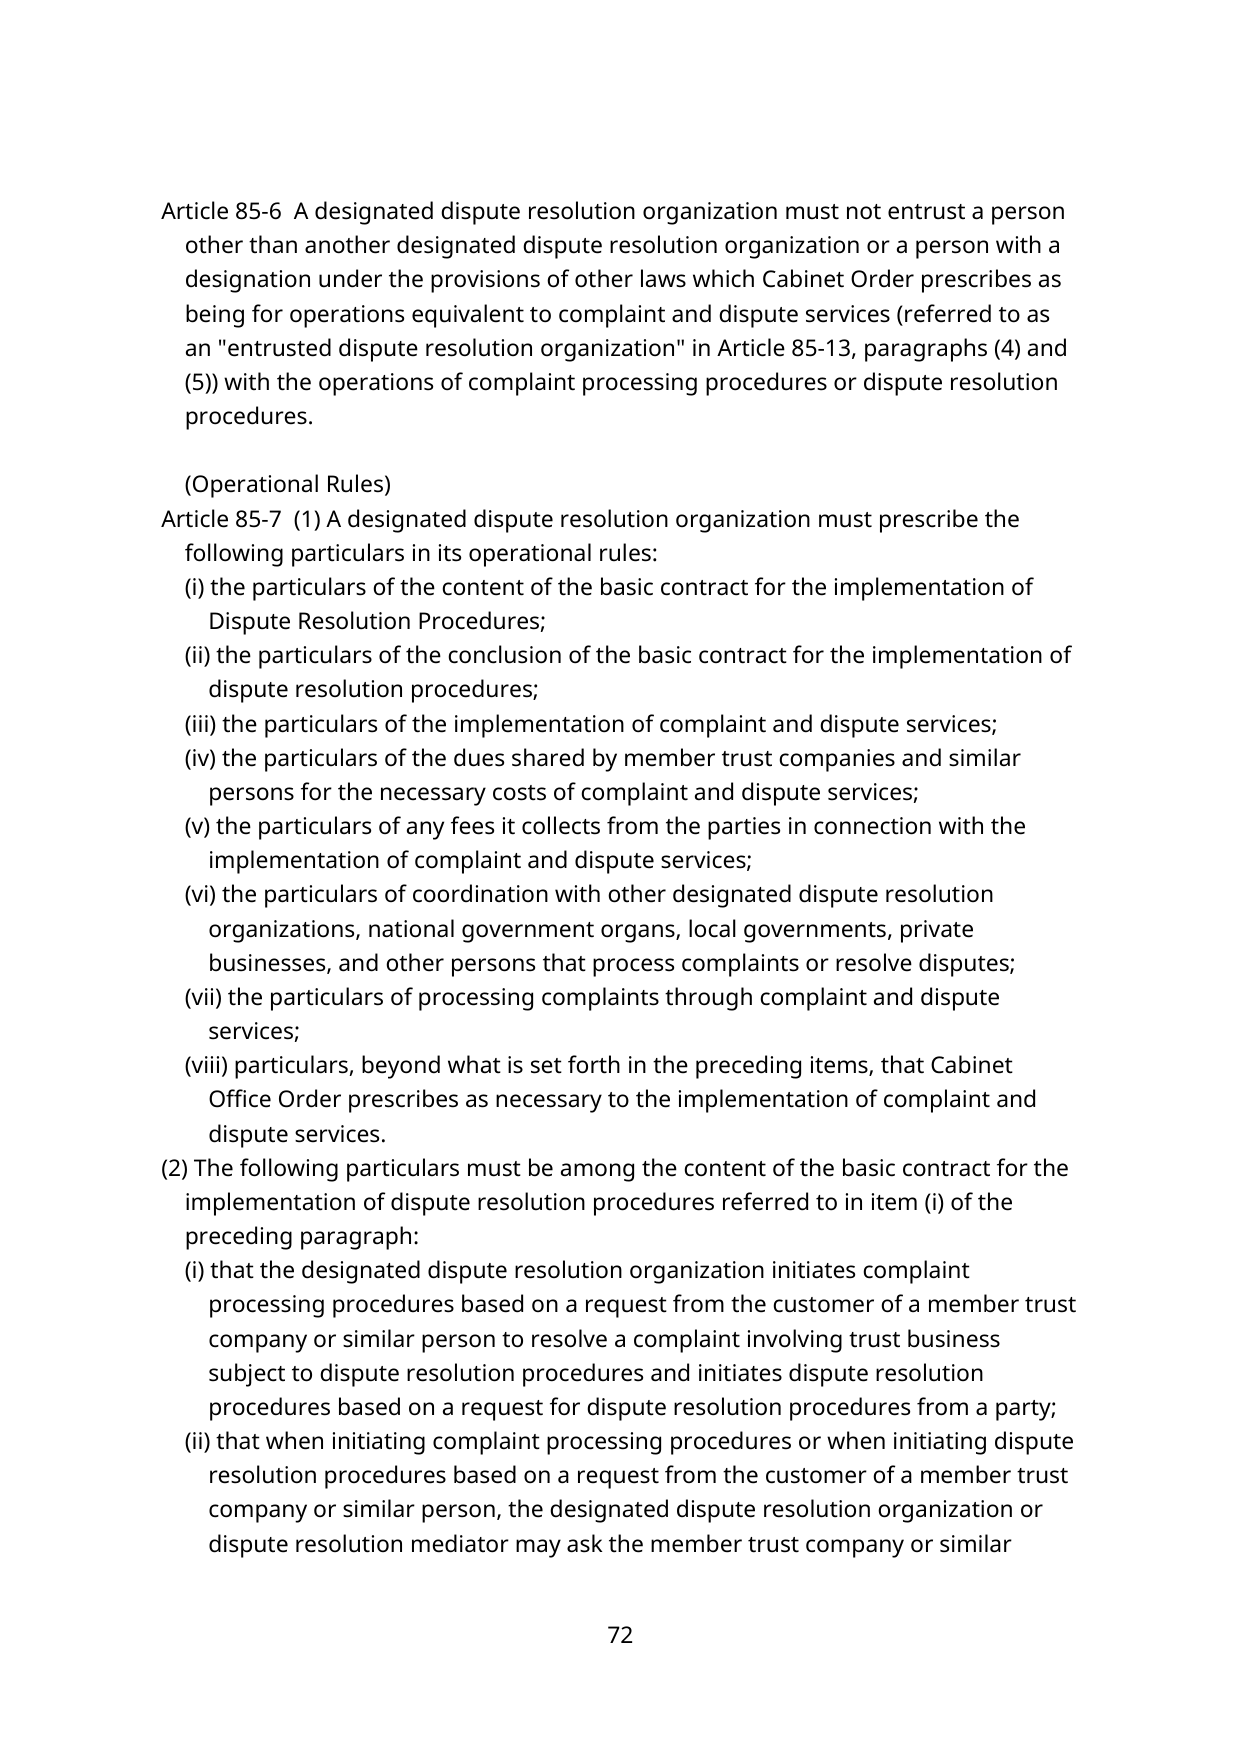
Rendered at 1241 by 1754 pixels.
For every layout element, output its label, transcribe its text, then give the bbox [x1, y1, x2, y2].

text (iv) the particulars of the dues shared by member trust companies and similar persons for the necessary costs of complaint and dispute services; [184, 740, 1079, 809]
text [184, 1424, 1079, 1560]
text (i) that the designated dispute resolution organization initiates complaint processing procedures based on a request from the customer of a member trust company or similar person to resolve a complaint involving trust business subject to dispute resolution procedures and initiates dispute resolution procedures based on a request for dispute resolution procedures from a party; [184, 1253, 1079, 1424]
text (Operational Rules) [184, 467, 1079, 501]
text (iii) the particulars of the implementation of complaint and dispute services; [184, 706, 1079, 740]
text (2) The following particulars must be among the content of the basic contract for the implementation of dispute resolution procedures referred to in item (i) of the preceding paragraph: [161, 1150, 1079, 1253]
text Article 85-7 (1) A designated dispute resolution organization must prescribe the following particulars in its operational rules: [161, 501, 1079, 569]
text Article 85-6 A designated dispute resolution organization must not entrust a person other than another designated dispute resolution organization or a person with a designation under the provisions of other laws which Cabinet Order prescribes as being for operations equivalent to complaint and dispute services (referred to as an "entrusted dispute resolution organization" in Article 85-13, paragraphs (4) and (5)) with the operations of complaint processing procedures or dispute resolution procedures. [161, 194, 1079, 433]
text (vi) the particulars of coordination with other designated dispute resolution organizations, national government organs, local governments, private businesses, and other persons that process complaints or resolve disputes; [184, 877, 1079, 979]
text (i) the particulars of the content of the basic contract for the implementation of Dispute Resolution Procedures; [184, 569, 1079, 638]
text (v) the particulars of any fees it collects from the parties in connection with the implementation of complaint and dispute services; [184, 809, 1079, 877]
text (ii) the particulars of the conclusion of the basic contract for the implementation of dispute resolution procedures; [184, 638, 1079, 706]
text (viii) particulars, beyond what is set forth in the preceding items, that Cabinet Office Order prescribes as necessary to the implementation of complaint and dispute services. [184, 1048, 1079, 1150]
text (vii) the particulars of processing complaints through complaint and dispute services; [184, 979, 1079, 1048]
